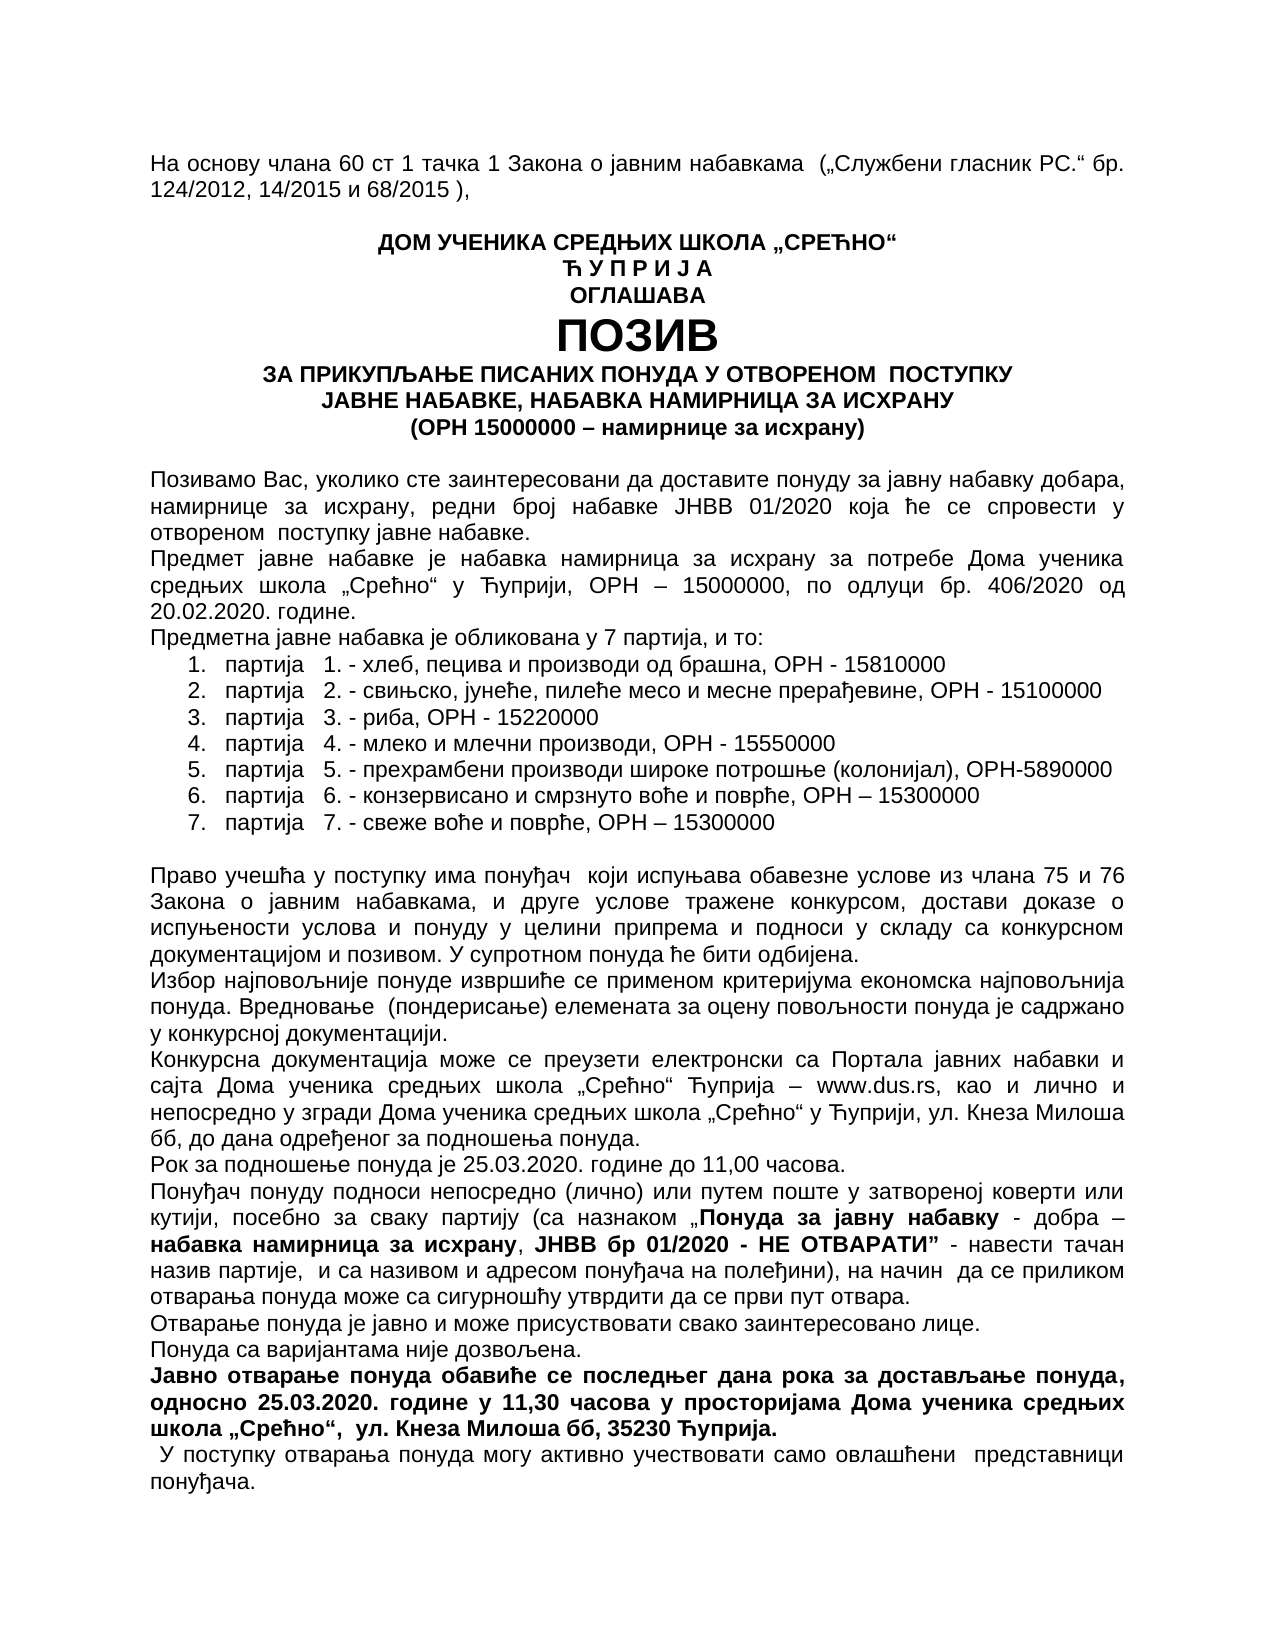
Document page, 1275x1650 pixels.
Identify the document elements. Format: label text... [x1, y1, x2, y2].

text Понуда са варијантама није дозвољена. [150, 1336, 1125, 1362]
text У поступку отварања понуда могу активно учествовати само овлашћени представници понуђача. [150, 1441, 1125, 1494]
text Понуђач понуду подноси непосредно (лично) или путем поште у затвореној коверти или кутији, посебно за сваку партију (са назнаком „Понуда за јавну набавку - добра – набавка намирница за исхрану, ЈНВВ бр 01/2020 - НЕ ОТВАРАТИ” - навести тачан назив партије, и са називом и адресом понуђача на полеђини), на начин да се приликом отварања понуда може са сигурношћу утврдити да се први пут отвара. [150, 1178, 1125, 1309]
text Позивамо Вас, уколико сте заинтересовани да доставите понуду за јавну набавку добaра, намирнице за исхрану, редни број набавке ЈНВВ 01/2020 која ће се спровести у отвореном поступку јавне набавке. [150, 466, 1125, 545]
text Предмет јавне набавке је набавка намирница за исхрану за потребе Дома ученика средњих школа „Срећно“ у Ћуприји, ОРН – 15000000, по одлуци бр. 406/2020 од 20.02.2020. године. [150, 545, 1125, 624]
text Право учешћа у поступку има понуђач који испуњава обавезне услове из члана 75 и 76 Закона о јавним набавкама, и друге услове тражене конкурсом, достави доказе о испуњености услова и понуду у целини припрема и подноси у складу са конкурсном документацијом и позивом. У супротном понуда ће бити одбијена. [150, 862, 1125, 967]
text Рок за подношење понуда је 25.03.2020. године до 11,00 часова. [150, 1151, 1125, 1178]
text ДОМ УЧЕНИКА СРЕДЊИХ ШКОЛА „СРЕЋНО“ [150, 229, 1125, 255]
list партија 6. - конзервисано и смрзнуто воће и поврће, ОРН – 15300000 [187, 782, 1125, 809]
text (ОРН 15000000 – намирнице за исхрану) [150, 413, 1125, 440]
text Предметна јавне набавка је обликована у 7 партија, и то: [150, 624, 1125, 651]
list партија 1. - хлеб, пецива и производи од брашна, ОРН - 15810000 [187, 651, 1125, 677]
text ПОЗИВ [150, 308, 1125, 361]
list партија 2. - свињско, јунеће, пилеће месо и месне прерађевине, ОРН - 15100000 [187, 677, 1125, 703]
text На основу члана 60 ст 1 тачка 1 Закона о јавним набавкама („Службени гласник РС.“ бр. 124/2012, 14/2015 и 68/2015 ), [150, 150, 1125, 203]
list партија 4. - млеко и млечни производи, ОРН - 15550000 [187, 730, 1125, 756]
text Избор најповољније понуде извршиће се применом критеријума економска најповољнија понуда. Вредновање (пондерисање) елемената за оцену повољности понуда је садржано у конкурсној документацији. [150, 967, 1125, 1046]
text Конкурсна документација може се преузети електронски са Портала јавних набавки и сајта Дома ученика средњих школа „Срећно“ Ћуприја – www.dus.rs, као и лично и непосредно у згради Дома ученика средњих школа „Срећно“ у Ћуприји, ул. Кнеза Милоша бб, до дана одређеног за подношења понуда. [150, 1046, 1125, 1151]
text Јавно отварање понуда обавиће се последњег дана рока за достављање понуда, односно 25.03.2020. године у 11,30 часова у просторијама Дома ученика средњих школа „Срећно“, ул. Кнеза Милоша бб, 35230 Ћуприја. [150, 1362, 1125, 1441]
text Отварање понуда је јавно и може присуствовати свако заинтересовано лице. [150, 1309, 1125, 1336]
list партија 3. - риба, ОРН - 15220000 [187, 703, 1125, 730]
list партија 7. - свеже воће и поврће, ОРН – 15300000 [187, 809, 1125, 835]
text ЈАВНЕ НАБАВКЕ, НАБАВКА НАМИРНИЦА ЗА ИСХРАНУ [150, 387, 1125, 413]
text ЗА ПРИКУПЉАЊЕ ПИСАНИХ ПОНУДА У ОТВОРЕНОМ ПОСТУПКУ [150, 361, 1125, 387]
text Ћ У П Р И Ј А [150, 255, 1125, 282]
text ОГЛАШАВА [150, 282, 1125, 308]
list партија 5. - прехрамбени производи широке потрошње (колонијал), ОРН-5890000 [187, 756, 1125, 782]
